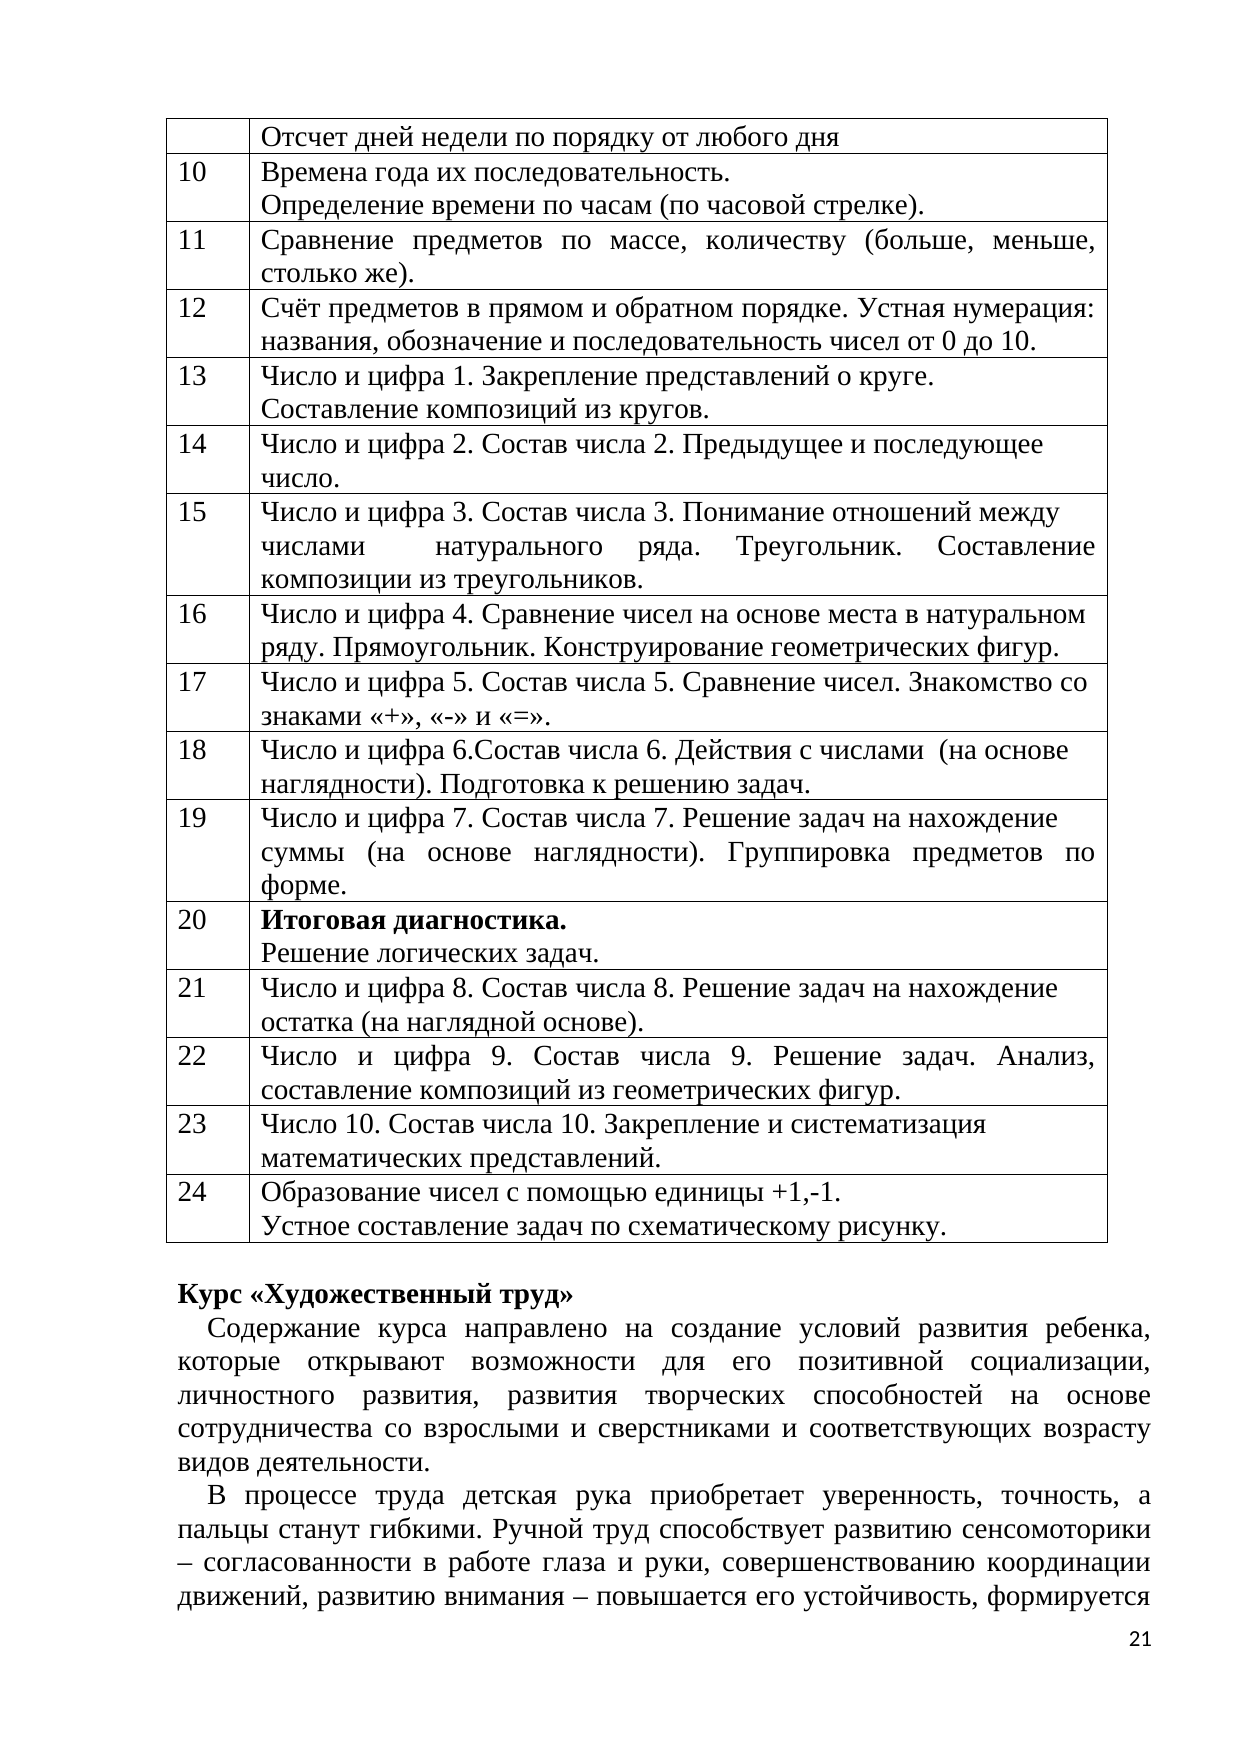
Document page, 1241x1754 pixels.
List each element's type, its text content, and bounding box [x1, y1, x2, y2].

table_cell Число и цифра 7. Состав числа 7. Решение задач на нахождение суммы (на основе наглядности). Группировка предметов по форме. [250, 800, 1107, 901]
table_cell 23 [167, 1106, 249, 1173]
table_cell Сравнение предметов по массе, количеству (больше, меньше, столько же). [250, 222, 1107, 289]
table_cell Число и цифра 4. Сравнение чисел на основе места в натуральном ряду. Прямоугольник. Конструирование геометрических фигур. [250, 596, 1107, 663]
table_cell Число и цифра 5. Состав числа 5. Сравнение чисел. Знакомство со знаками «+», «-» и «=». [250, 664, 1107, 731]
table_cell Число и цифра 6.Состав числа 6. Действия с числами (на основе наглядности). Подготовка к решению задач. [250, 732, 1107, 799]
table_cell Число 10. Состав числа 10. Закрепление и систематизация математических представлений. [250, 1106, 1107, 1173]
table_cell 21 [167, 970, 249, 1037]
table_cell Число и цифра 1. Закрепление представлений о круге. Составление композиций из кругов. [250, 358, 1107, 425]
table_cell 22 [167, 1038, 249, 1105]
table_cell 17 [167, 664, 249, 731]
table_cell 13 [167, 358, 249, 425]
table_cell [250, 119, 1107, 153]
table_cell 16 [167, 596, 249, 663]
text Содержание курса направлено на создание условий развития ребенка, которые открывают возможности для его позитивной социализации, личностного развития, развития творческих способностей на основе сотрудничества со взрослыми и сверстниками и соответствующих возрасту видов деятельности. [177, 1310, 1152, 1477]
table_cell Счёт предметов в прямом и обратном порядке. Устная нумерация: названия, обозначение и последовательность чисел от 0 до 10. [250, 290, 1107, 357]
table_cell Число и цифра 8. Состав числа 8. Решение задач на нахождение остатка (на наглядной основе). [250, 970, 1107, 1037]
table_cell Образование чисел с помощью единицы +1,-1. Устное составление задач по схематическому рисунку. [250, 1175, 1107, 1242]
table_cell 14 [167, 426, 249, 493]
table_cell 20 [167, 902, 249, 969]
table_cell Число и цифра 3. Состав числа 3. Понимание отношений между числами натурального ряда. Треугольник. Составление композиции из треугольников. [250, 494, 1107, 595]
table_cell Число и цифра 2. Состав числа 2. Предыдущее и последующее число. [250, 426, 1107, 493]
table_cell 11 [167, 222, 249, 289]
table_cell Итоговая диагностика. Решение логических задач. [250, 902, 1107, 969]
table_cell 10 [167, 154, 249, 221]
table_cell 24 [167, 1175, 249, 1242]
text Курс «Художественный труд» [177, 1276, 1152, 1310]
table_cell 9 [167, 119, 249, 153]
table_cell 18 [167, 732, 249, 799]
table_cell 12 [167, 290, 249, 357]
table_cell Времена года их последовательность. Определение времени по часам (по часовой стрелке). [250, 154, 1107, 221]
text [177, 1477, 1152, 1612]
table_cell Число и цифра 9. Состав числа 9. Решение задач. Анализ, составление композиций из геометрических фигур. [250, 1038, 1107, 1105]
table_cell 15 [167, 494, 249, 595]
table_cell 19 [167, 800, 249, 901]
